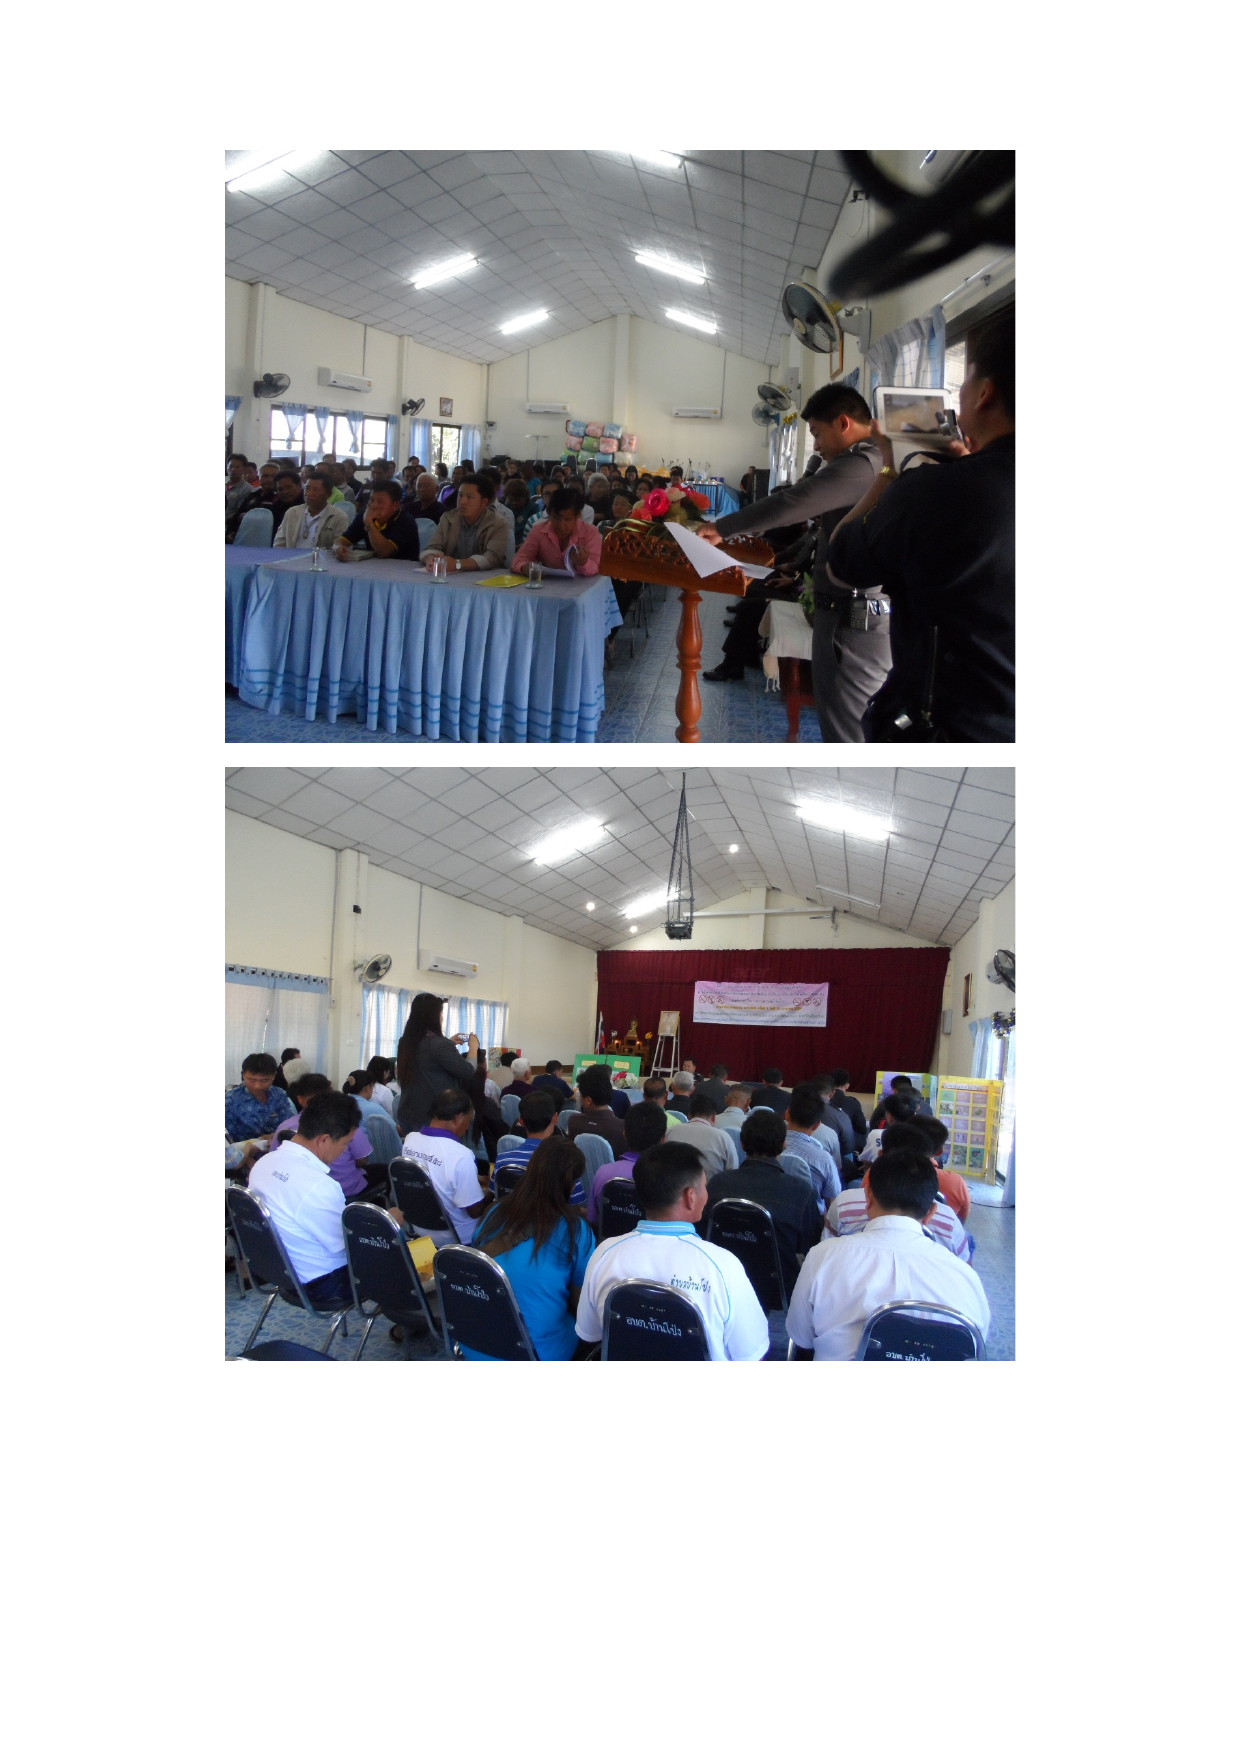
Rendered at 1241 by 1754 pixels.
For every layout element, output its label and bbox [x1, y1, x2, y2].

picture [225, 150, 1016, 743]
picture [225, 767, 1016, 1361]
